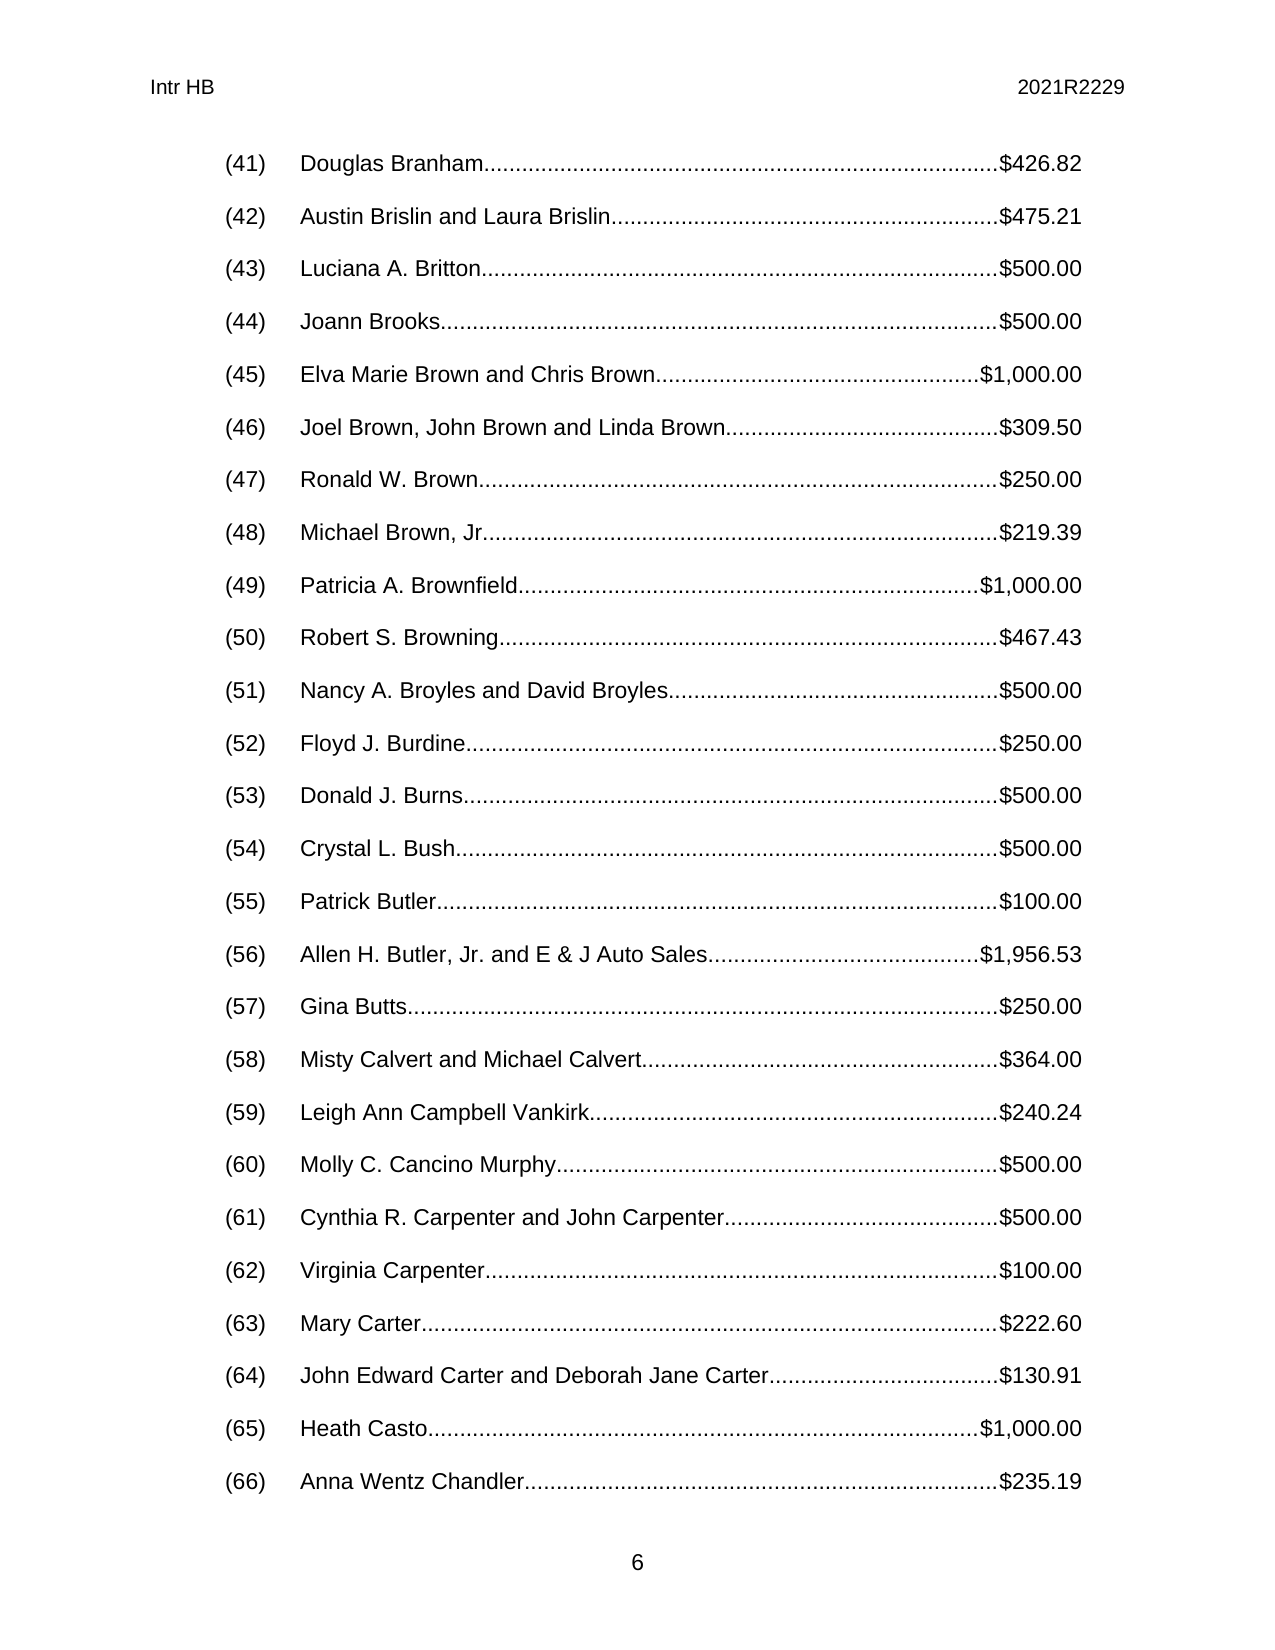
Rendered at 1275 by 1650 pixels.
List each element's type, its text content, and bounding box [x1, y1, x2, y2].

list Patrick Butler $100.00 [225, 888, 1125, 914]
list Leigh Ann Campbell Vankirk $240.24 [225, 1099, 1125, 1125]
list Heath Casto $1,000.00 [225, 1415, 1125, 1441]
list Allen H. Butler, Jr. and E & J Auto Sales $1,956.53 [225, 941, 1125, 967]
list Ronald W. Brown $250.00 [225, 466, 1125, 493]
list Gina Butts $250.00 [225, 993, 1125, 1020]
list Michael Brown, Jr. $219.39 [225, 519, 1125, 545]
list John Edward Carter and Deborah Jane Carter $130.91 [225, 1362, 1125, 1389]
list Misty Calvert and Michael Calvert $364.00 [225, 1046, 1125, 1072]
list Floyd J. Burdine $250.00 [225, 730, 1125, 756]
list Elva Marie Brown and Chris Brown $1,000.00 [225, 361, 1125, 387]
list Anna Wentz Chandler $235.19 [225, 1468, 1125, 1494]
list Douglas Branham $426.82 [225, 150, 1125, 176]
list Virginia Carpenter $100.00 [225, 1257, 1125, 1283]
list Luciana A. Britton $500.00 [225, 255, 1125, 282]
list Crystal L. Bush $500.00 [225, 835, 1125, 862]
list Donald J. Burns $500.00 [225, 782, 1125, 809]
list Molly C. Cancino Murphy $500.00 [225, 1151, 1125, 1178]
list Patricia A. Brownfield $1,000.00 [225, 572, 1125, 598]
list Nancy A. Broyles and David Broyles $500.00 [225, 677, 1125, 703]
list Joann Brooks $500.00 [225, 308, 1125, 334]
list Mary Carter $222.60 [225, 1309, 1125, 1336]
list Joel Brown, John Brown and Linda Brown $309.50 [225, 413, 1125, 440]
list Austin Brislin and Laura Brislin $475.21 [225, 203, 1125, 229]
list Cynthia R. Carpenter and John Carpenter $500.00 [225, 1204, 1125, 1231]
list Robert S. Browning $467.43 [225, 624, 1125, 651]
